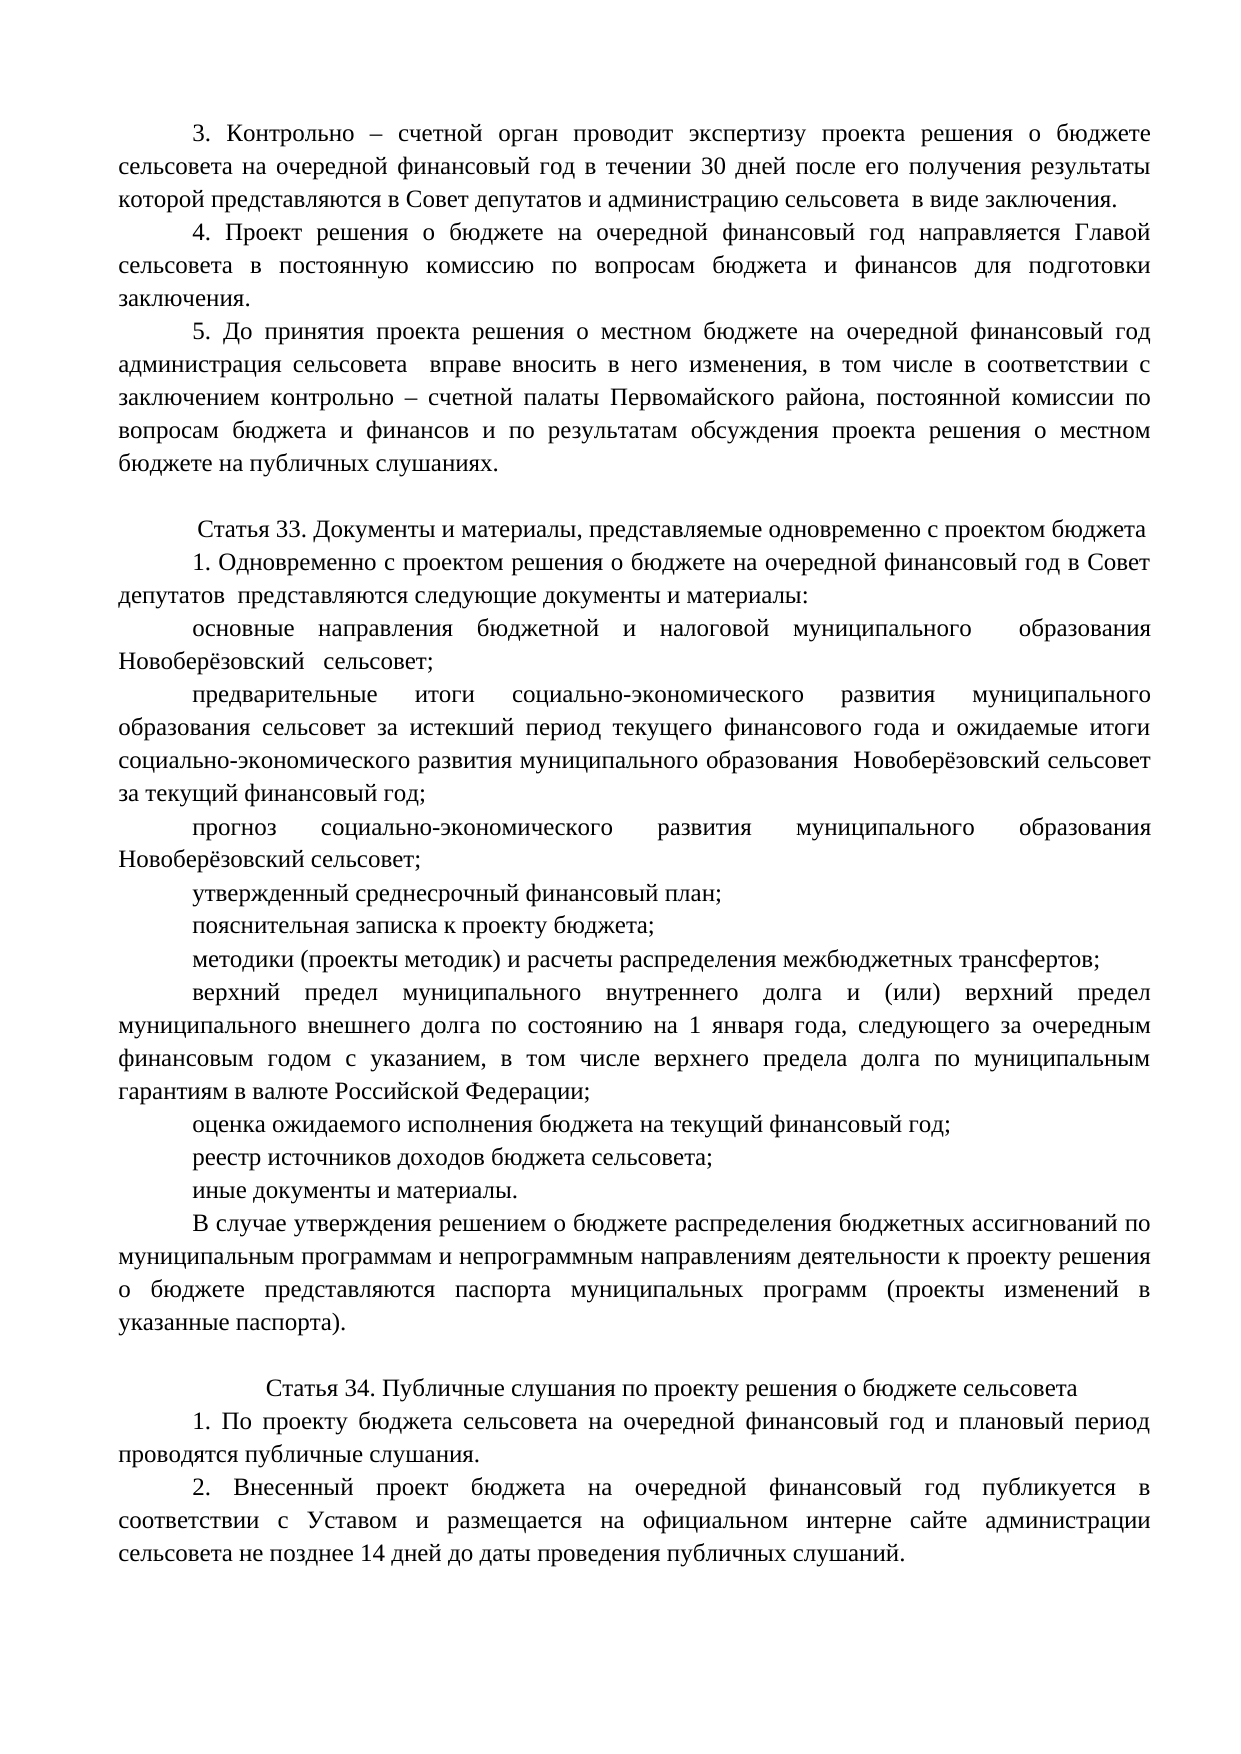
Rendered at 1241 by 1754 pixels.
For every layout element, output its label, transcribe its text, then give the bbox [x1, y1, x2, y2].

text В случае утверждения решением о бюджете распределения бюджетных ассигнований по муниципальным программам и непрограммным направлениям деятельности к проекту решения о бюджете представляются паспорта муниципальных программ (проекты изменений в указанные паспорта). [118, 1208, 1152, 1336]
text 4. Проект решения о бюджете на очередной финансовый год направляется Главой сельсовета в постоянную комиссию по вопросам бюджета и финансов для подготовки заключения. [118, 217, 1152, 312]
text верхний предел муниципального внутреннего долга и (или) верхний предел муниципального внешнего долга по состоянию на 1 января года, следующего за очередным финансовым годом с указанием, в том числе верхнего предела долга по муниципальным гарантиям в валюте Российской Федерации; [118, 977, 1152, 1104]
text иные документы и материалы. [118, 1175, 1152, 1203]
text 1. Одновременно с проектом решения о бюджете на очередной финансовый год в Совет депутатов представляются следующие документы и материалы: [118, 547, 1152, 609]
text основные направления бюджетной и налоговой муниципального образования Новоберёзовский сельсовет; [118, 613, 1152, 675]
text прогноз социально-экономического развития муниципального образования Новоберёзовский сельсовет; [118, 812, 1152, 873]
text пояснительная записка к проекту бюджета; [118, 911, 1152, 939]
text утвержденный среднесрочный финансовый план; [118, 878, 1152, 906]
text предварительные итоги социально-экономического развития муниципального образования сельсовет за истекший период текущего финансового года и ожидаемые итоги социально-экономического развития муниципального образования Новоберёзовский сельсовет за текущий финансовый год; [118, 679, 1152, 807]
text 1. По проекту бюджета сельсовета на очередной финансовый год и плановый период проводятся публичные слушания. [118, 1406, 1152, 1468]
text 3. Контрольно – счетной орган проводит экспертизу проекта решения о бюджете сельсовета на очередной финансовый год в течении 30 дней после его получения результаты которой представляются в Совет депутатов и администрацию сельсовета в виде заключения. [118, 118, 1152, 213]
text реестр источников доходов бюджета сельсовета; [118, 1142, 1152, 1171]
text Статья 34. Публичные слушания по проекту решения о бюджете сельсовета [118, 1373, 1152, 1402]
text методики (проекты методик) и расчеты распределения межбюджетных трансфертов; [118, 944, 1152, 972]
text 2. Внесенный проект бюджета на очередной финансовый год публикуется в соответствии с Уставом и размещается на официальном интерне сайте администрации сельсовета не позднее 14 дней до даты проведения публичных слушаний. [118, 1472, 1152, 1567]
text оценка ожидаемого исполнения бюджета на текущий финансовый год; [118, 1109, 1152, 1137]
text 5. До принятия проекта решения о местном бюджете на очередной финансовый год администрация сельсовета вправе вносить в него изменения, в том числе в соответствии с заключением контрольно – счетной палаты Первомайского района, постоянной комиссии по вопросам бюджета и финансов и по результатам обсуждения проекта решения о местном бюджете на публичных слушаниях. [118, 316, 1152, 477]
text Статья 33. Документы и материалы, представляемые одновременно с проектом бюджета [118, 514, 1152, 543]
